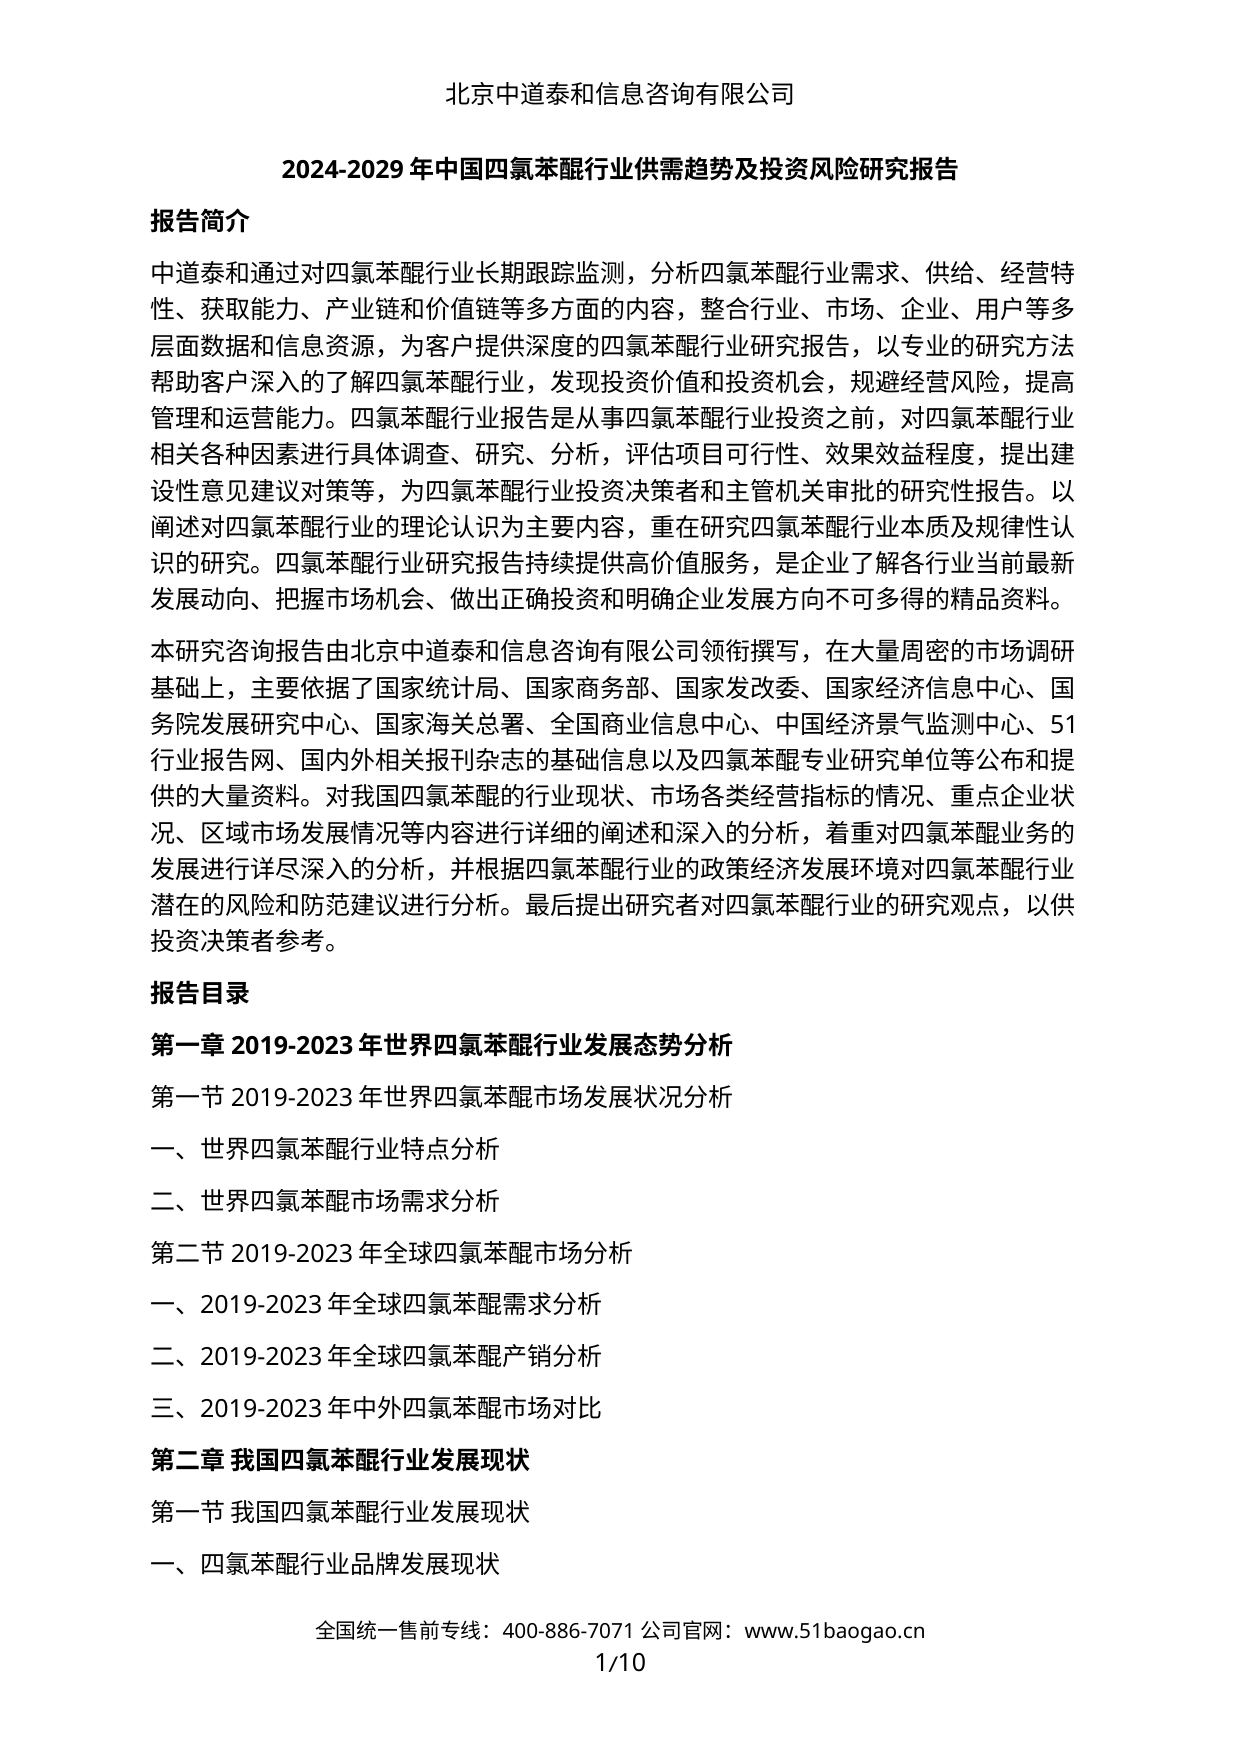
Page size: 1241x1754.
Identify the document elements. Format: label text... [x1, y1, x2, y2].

text 中道泰和通过对四氯苯醌行业长期跟踪监测，分析四氯苯醌行业需求、供给、经营特性、获取能力、产业链和价值链等多方面的内容，整合行业、市场、企业、用户等多层面数据和信息资源，为客户提供深度的四氯苯醌行业研究报告，以专业的研究方法帮助客户深入的了解四氯苯醌行业，发现投资价值和投资机会，规避经营风险，提高管理和运营能力。四氯苯醌行业报告是从事四氯苯醌行业投资之前，对四氯苯醌行业相关各种因素进行具体调查、研究、分析，评估项目可行性、效果效益程度，提出建设性意见建议对策等，为四氯苯醌行业投资决策者和主管机关审批的研究性报告。以阐述对四氯苯醌行业的理论认识为主要内容，重在研究四氯苯醌行业本质及规律性认识的研究。四氯苯醌行业研究报告持续提供高价值服务，是企业了解各行业当前最新发展动向、把握市场机会、做出正确投资和明确企业发展方向不可多得的精品资料。 [150, 254, 1090, 616]
text 一、世界四氯苯醌行业特点分析 [150, 1129, 1090, 1166]
text 报告目录 [150, 974, 1090, 1010]
text 第一节 2019-2023年世界四氯苯醌市场发展状况分析 [150, 1077, 1090, 1114]
text 二、2019-2023年全球四氯苯醌产销分析 [150, 1337, 1090, 1373]
text 本研究咨询报告由北京中道泰和信息咨询有限公司领衔撰写，在大量周密的市场调研基础上，主要依据了国家统计局、国家商务部、国家发改委、国家经济信息中心、国务院发展研究中心、国家海关总署、全国商业信息中心、中国经济景气监测中心、51行业报告网、国内外相关报刊杂志的基础信息以及四氯苯醌专业研究单位等公布和提供的大量资料。对我国四氯苯醌的行业现状、市场各类经营指标的情况、重点企业状况、区域市场发展情况等内容进行详细的阐述和深入的分析，着重对四氯苯醌业务的发展进行详尽深入的分析，并根据四氯苯醌行业的政策经济发展环境对四氯苯醌行业潜在的风险和防范建议进行分析。最后提出研究者对四氯苯醌行业的研究观点，以供投资决策者参考。 [150, 632, 1090, 958]
text 2024-2029年中国四氯苯醌行业供需趋势及投资风险研究报告 [150, 150, 1090, 186]
text 报告简介 [150, 202, 1090, 238]
text 第一节 我国四氯苯醌行业发展现状 [150, 1492, 1090, 1529]
text 第一章 2019-2023年世界四氯苯醌行业发展态势分析 [150, 1026, 1090, 1062]
text 二、世界四氯苯醌市场需求分析 [150, 1181, 1090, 1217]
text 一、四氯苯醌行业品牌发展现状 [150, 1544, 1090, 1581]
text 一、2019-2023年全球四氯苯醌需求分析 [150, 1285, 1090, 1321]
text 第二章 我国四氯苯醌行业发展现状 [150, 1441, 1090, 1477]
text 第二节 2019-2023年全球四氯苯醌市场分析 [150, 1233, 1090, 1269]
text 三、2019-2023年中外四氯苯醌市场对比 [150, 1389, 1090, 1425]
